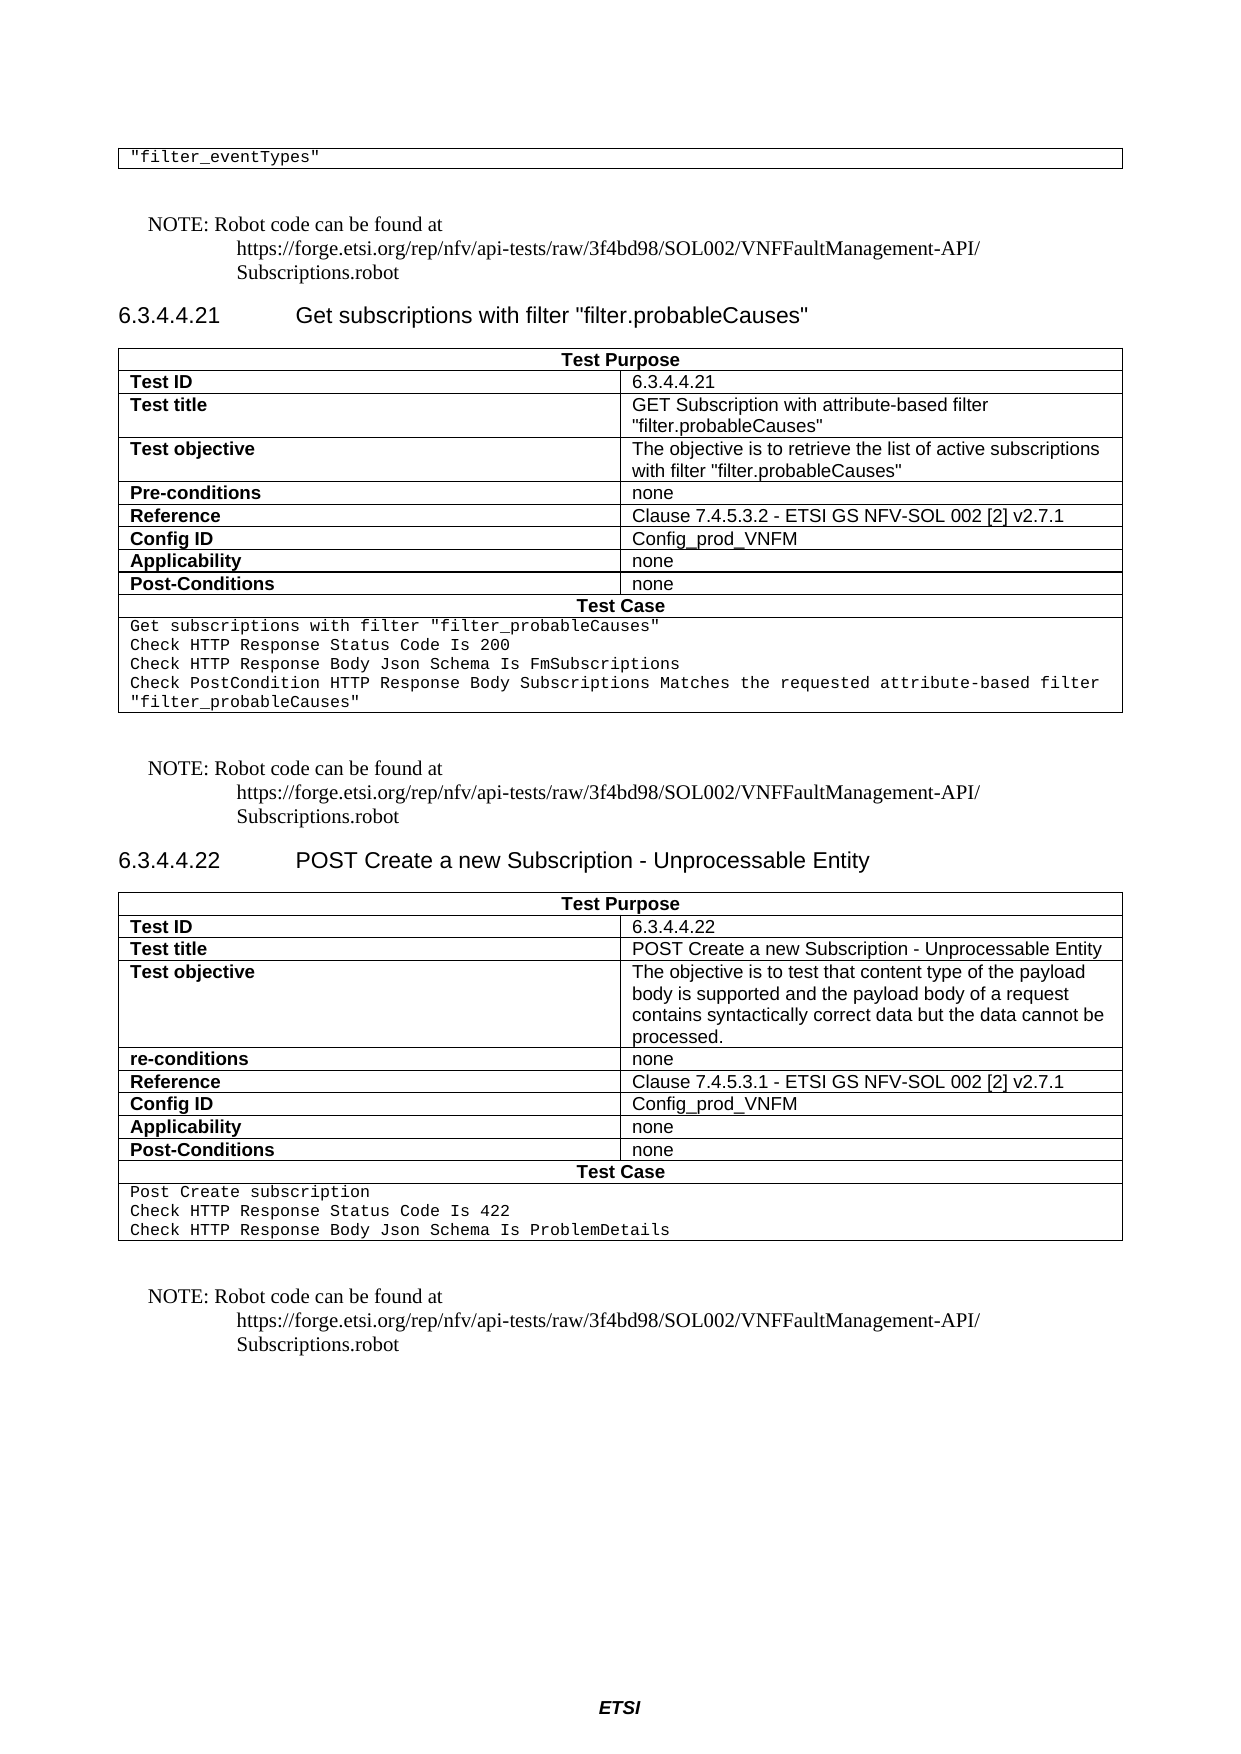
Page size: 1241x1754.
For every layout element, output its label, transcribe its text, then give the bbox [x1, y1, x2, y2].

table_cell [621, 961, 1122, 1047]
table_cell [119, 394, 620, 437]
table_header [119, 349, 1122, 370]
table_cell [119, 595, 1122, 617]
subtitle 6.3.4.4.22 POST Create a new Subscription - Unprocessable Entity [118, 847, 1122, 873]
subtitle 6.3.4.4.21 Get subscriptions with filter "filter.probableCauses" [118, 302, 1122, 329]
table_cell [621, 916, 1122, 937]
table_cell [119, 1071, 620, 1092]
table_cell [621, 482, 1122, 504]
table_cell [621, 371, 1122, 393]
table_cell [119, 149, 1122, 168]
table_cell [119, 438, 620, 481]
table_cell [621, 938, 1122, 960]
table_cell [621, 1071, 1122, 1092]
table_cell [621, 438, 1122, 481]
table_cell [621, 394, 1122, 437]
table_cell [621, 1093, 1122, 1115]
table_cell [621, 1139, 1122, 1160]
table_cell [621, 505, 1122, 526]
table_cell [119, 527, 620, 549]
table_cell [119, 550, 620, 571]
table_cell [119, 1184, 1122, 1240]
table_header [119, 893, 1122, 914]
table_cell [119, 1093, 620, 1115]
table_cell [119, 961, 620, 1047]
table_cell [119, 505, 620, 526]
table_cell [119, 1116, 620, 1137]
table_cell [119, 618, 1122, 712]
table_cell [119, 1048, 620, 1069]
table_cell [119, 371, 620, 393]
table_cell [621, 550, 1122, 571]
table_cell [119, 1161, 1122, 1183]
text NOTE: Robot code can be found at https://forge.etsi.org/rep/nfv/api-tests/raw/3f4bd98/SOL002/VNFFaultManagement-API/Subscriptions.robot [148, 1284, 1122, 1356]
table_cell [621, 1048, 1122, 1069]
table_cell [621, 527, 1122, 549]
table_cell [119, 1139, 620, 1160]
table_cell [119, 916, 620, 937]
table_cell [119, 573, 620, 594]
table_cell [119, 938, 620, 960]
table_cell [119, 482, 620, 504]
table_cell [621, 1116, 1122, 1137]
text NOTE: Robot code can be found at https://forge.etsi.org/rep/nfv/api-tests/raw/3f4bd98/SOL002/VNFFaultManagement-API/Subscriptions.robot [148, 211, 1122, 284]
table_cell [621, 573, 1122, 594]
text NOTE: Robot code can be found at https://forge.etsi.org/rep/nfv/api-tests/raw/3f4bd98/SOL002/VNFFaultManagement-API/Subscriptions.robot [148, 756, 1122, 828]
